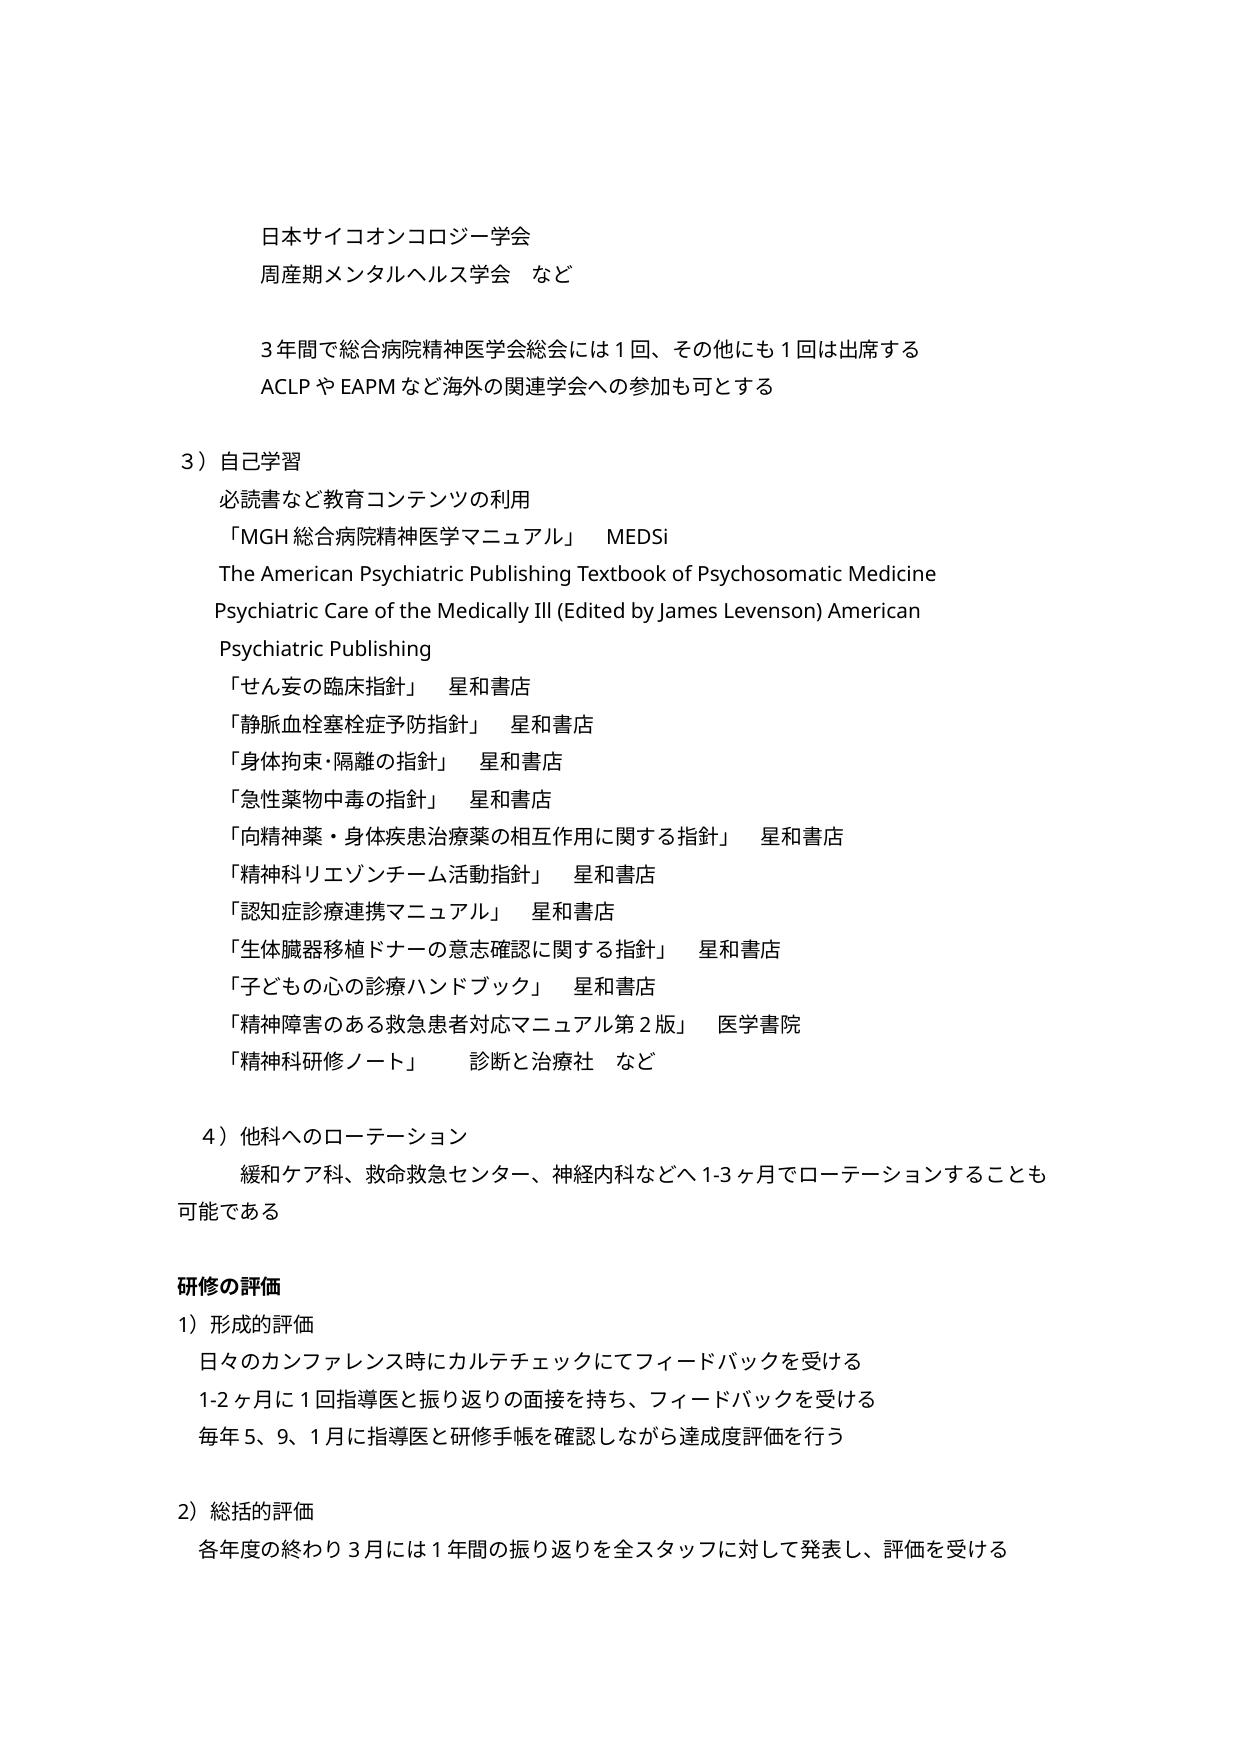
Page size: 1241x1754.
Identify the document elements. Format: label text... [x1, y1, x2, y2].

text 日々のカンファレンス時にカルテチェックにてフィードバックを受ける [177, 1342, 1063, 1379]
text 周産期メンタルヘルス学会 など [177, 254, 1063, 292]
text ACLPやEAPMなど海外の関連学会への参加も可とする [177, 367, 1063, 404]
text The American Psychiatric Publishing Textbook of Psychosomatic Medicine [177, 554, 1063, 592]
text 「向精神薬・身体疾患治療薬の相互作用に関する指針」 星和書店 [177, 817, 1063, 854]
text 1）形成的評価 [177, 1304, 1063, 1342]
text 「身体拘束･隔離の指針」 星和書店 [177, 742, 1063, 779]
text 「認知症診療連携マニュアル」 星和書店 [177, 892, 1063, 929]
text 「精神障害のある救急患者対応マニュアル第2版」 医学書院 [177, 1004, 1063, 1042]
text 2）総括的評価 [177, 1492, 1063, 1529]
text ４）他科へのローテーション [177, 1117, 1063, 1154]
text ３）自己学習 [177, 442, 1063, 479]
text 「急性薬物中毒の指針」 星和書店 [177, 779, 1063, 817]
text 1-2ヶ月に1回指導医と振り返りの面接を持ち、フィードバックを受ける [177, 1379, 1063, 1417]
text 各年度の終わり3月には1年間の振り返りを全スタッフに対して発表し、評価を受ける [177, 1529, 1063, 1567]
text 「静脈血栓塞栓症予防指針」 星和書店 [177, 704, 1063, 742]
text 「せん妄の臨床指針」 星和書店 [177, 667, 1063, 704]
text 研修の評価 [177, 1267, 1063, 1304]
text Psychiatric Care of the Medically Ill (Edited by James Levenson) American [177, 592, 1063, 629]
text 「子どもの心の診療ハンドブック」 星和書店 [177, 967, 1063, 1004]
text Psychiatric Publishing [177, 629, 1063, 667]
text 「生体臓器移植ドナーの意志確認に関する指針」 星和書店 [177, 929, 1063, 967]
text 緩和ケア科、救命救急センター、神経内科などへ1-3ヶ月でローテーションすることも可能である [177, 1154, 1063, 1229]
text 「MGH総合病院精神医学マニュアル」 MEDSi [177, 517, 1063, 554]
text 必読書など教育コンテンツの利用 [177, 479, 1063, 517]
text 毎年5、9、1月に指導医と研修手帳を確認しながら達成度評価を行う [177, 1417, 1063, 1454]
text 「精神科研修ノート」 診断と治療社 など [177, 1042, 1063, 1079]
text 3年間で総合病院精神医学会総会には1回、その他にも1回は出席する [177, 329, 1063, 367]
text 日本サイコオンコロジー学会 [177, 217, 1063, 254]
text 「精神科リエゾンチーム活動指針」 星和書店 [177, 854, 1063, 892]
